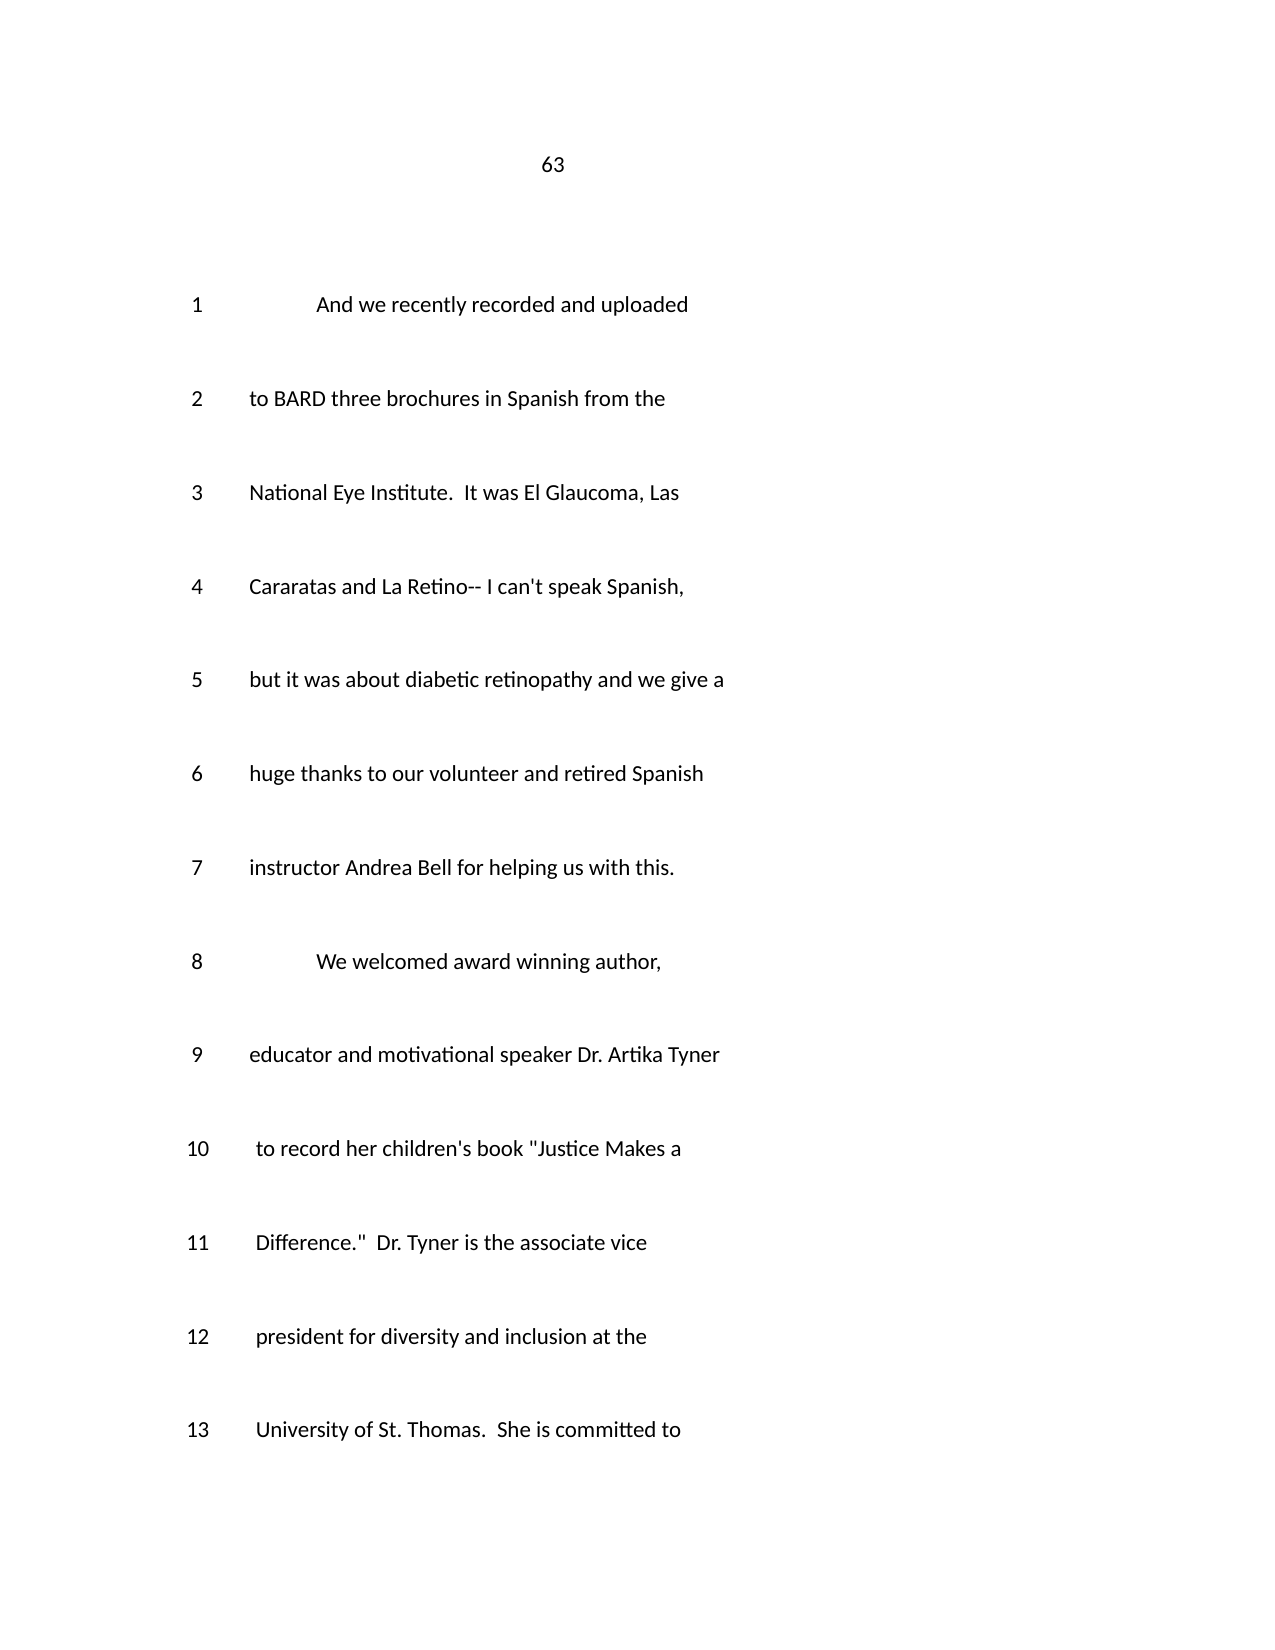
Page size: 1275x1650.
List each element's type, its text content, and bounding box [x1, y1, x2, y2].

text 4 Cararatas and La Retino-- I can't speak Spanish, [150, 572, 1125, 600]
text 63 [150, 150, 1125, 178]
text 6 huge thanks to our volunteer and retired Spanish [150, 759, 1125, 787]
text 13 University of St. Thomas. She is committed to [150, 1416, 1125, 1444]
text 1 And we recently recorded and uploaded [150, 291, 1125, 319]
text 5 but it was about diabetic retinopathy and we give a [150, 666, 1125, 694]
text 9 educator and motivational speaker Dr. Artika Tyner [150, 1041, 1125, 1069]
text 8 We welcomed award winning author, [150, 947, 1125, 975]
text 7 instructor Andrea Bell for helping us with this. [150, 853, 1125, 881]
text 11 Difference." Dr. Tyner is the associate vice [150, 1228, 1125, 1256]
text 2 to BARD three brochures in Spanish from the [150, 384, 1125, 412]
text 12 president for diversity and inclusion at the [150, 1322, 1125, 1350]
text 10 to record her children's book "Justice Makes a [150, 1134, 1125, 1162]
text 3 National Eye Institute. It was El Glaucoma, Las [150, 478, 1125, 506]
